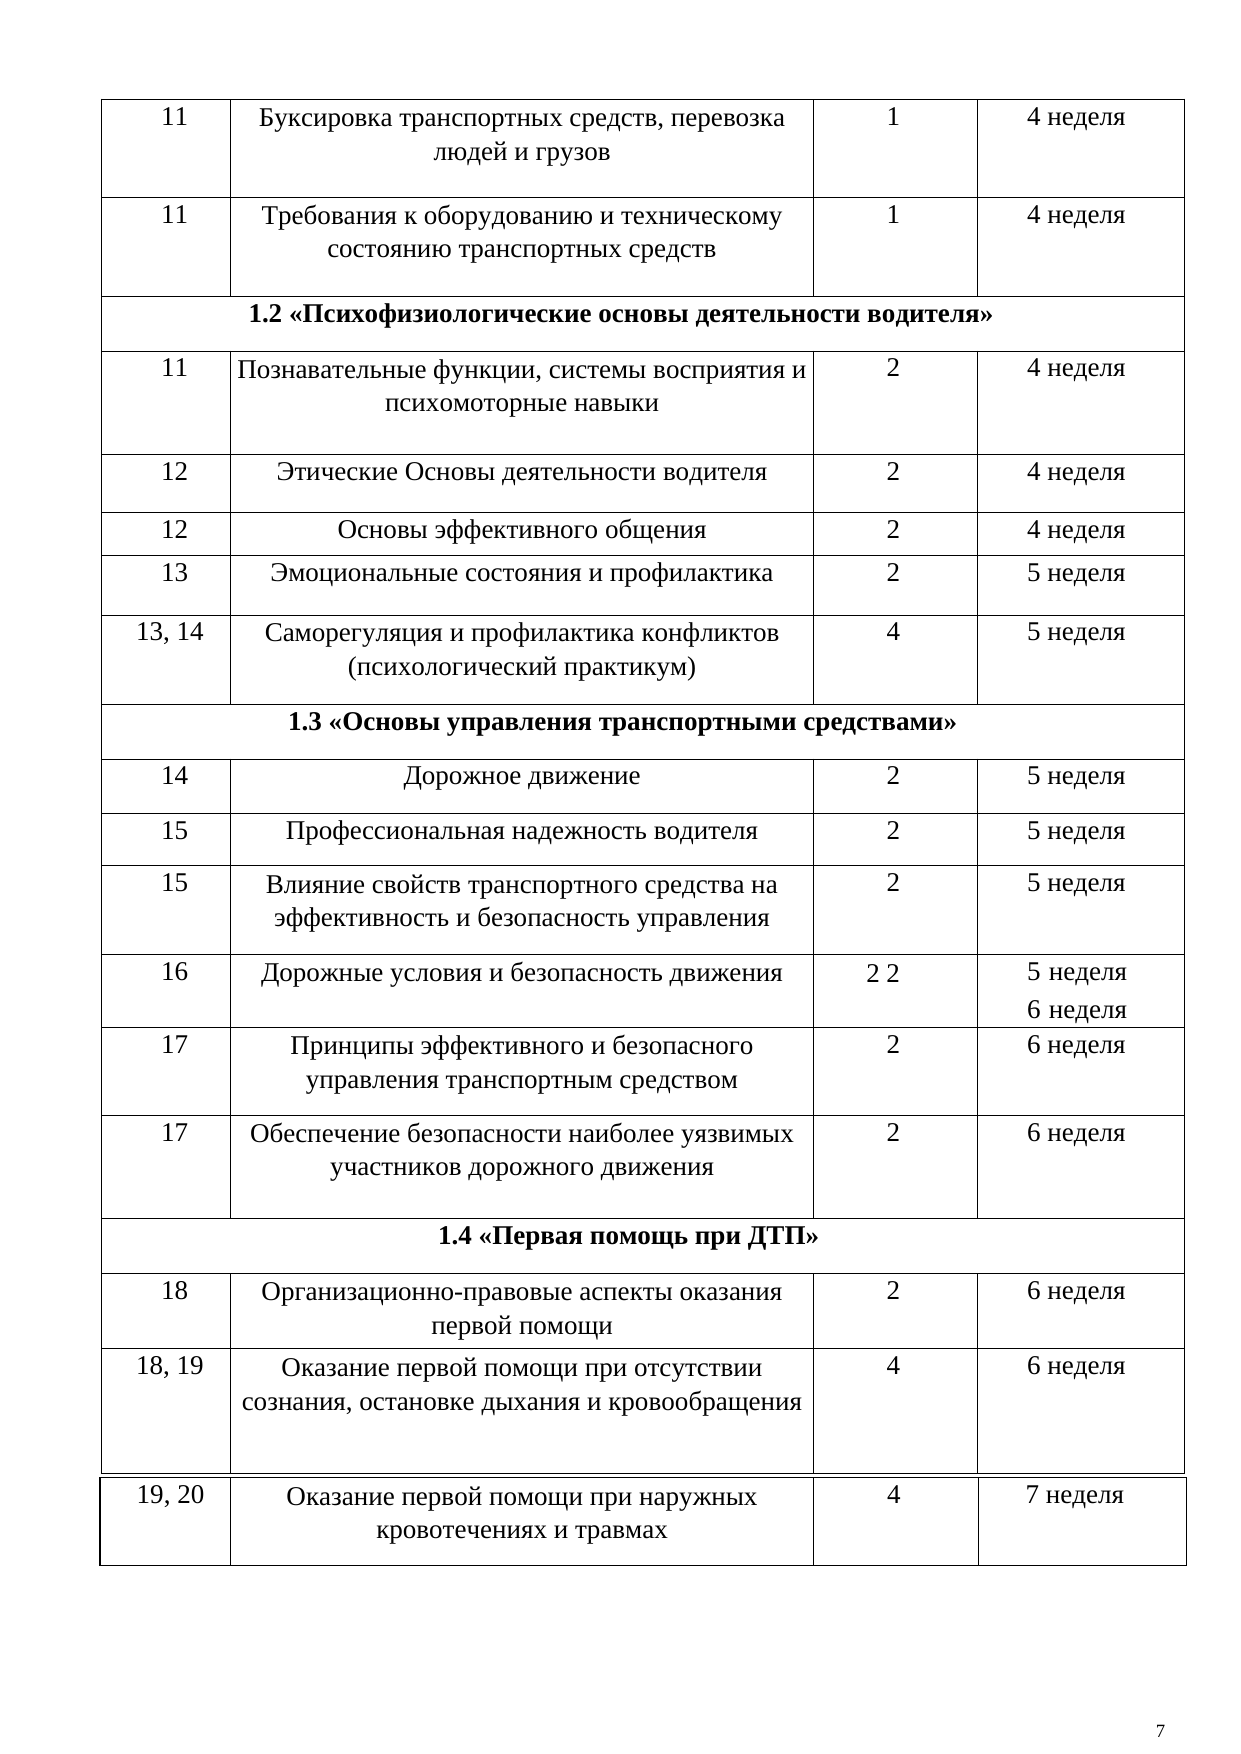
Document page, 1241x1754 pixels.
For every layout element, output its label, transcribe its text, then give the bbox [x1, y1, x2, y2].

table_cell 13 [102, 556, 230, 614]
table_cell 2 [814, 814, 977, 865]
table_cell Дорожное движение [231, 760, 813, 813]
table_cell 5 неделя [978, 814, 1184, 865]
table_header 19, 20 [101, 1478, 230, 1565]
table_cell 2 [814, 1116, 977, 1218]
table_cell Влияние свойств транспортного средства на эффективность и безопасность управления [231, 866, 813, 954]
table_cell 1.2 «Психофизиологические основы деятельности водителя» [102, 297, 1184, 351]
table_cell 2 2 [814, 955, 977, 1027]
table_cell 1.3 «Основы управления транспортными средствами» [102, 705, 1184, 758]
table_cell Принципы эффективного и безопасного управления транспортным средством [231, 1028, 813, 1115]
table_cell 5 неделя [978, 616, 1184, 704]
table_cell 17 [102, 1028, 230, 1115]
table_cell 14 [102, 760, 230, 813]
table_cell 6 неделя [978, 1349, 1184, 1473]
table_cell 18 [102, 1274, 230, 1348]
table_cell Саморегуляция и профилактика конфликтов (психологический практикум) [231, 616, 813, 704]
table_cell 5 неделя [978, 866, 1184, 954]
table_cell 2 [814, 352, 977, 454]
table_cell Профессиональная надежность водителя [231, 814, 813, 865]
table_cell 6 неделя [978, 1116, 1184, 1218]
table_cell 1.4 «Первая помощь при ДТП» [102, 1219, 1184, 1273]
table_cell 5 неделя [978, 556, 1184, 614]
table_cell Основы эффективного общения [231, 513, 813, 555]
table_cell 2 [814, 760, 977, 813]
table_cell 1 [814, 100, 977, 197]
table_cell 12 [102, 455, 230, 512]
table_cell 2 [814, 556, 977, 614]
table_cell 4 [814, 1349, 977, 1473]
table_cell Дорожные условия и безопасность движения [231, 955, 813, 1027]
table_cell 4 [814, 616, 977, 704]
table_cell Буксировка транспортных средств, перевозка людей и грузов [231, 100, 813, 197]
table_cell Познавательные функции, системы восприятия и психомоторные навыки [231, 352, 813, 454]
table_cell 12 [102, 513, 230, 555]
table_cell Организационно-правовые аспекты оказания первой помощи [231, 1274, 813, 1348]
table_cell Этические Основы деятельности водителя [231, 455, 813, 512]
table_cell 11 [102, 352, 230, 454]
table_cell 17 [102, 1116, 230, 1218]
table_header Оказание первой помощи при наружных кровотечениях и травмах [231, 1478, 813, 1565]
table_cell 6 неделя [978, 1274, 1184, 1348]
table_cell 15 [102, 814, 230, 865]
table_cell 4 неделя [978, 198, 1184, 296]
table_cell 2 [814, 455, 977, 512]
table_cell 2 [814, 1274, 977, 1348]
table_cell 16 [102, 955, 230, 1027]
table_cell 4 неделя [978, 455, 1184, 512]
table_cell 4 неделя [978, 513, 1184, 555]
table_cell 11 [102, 100, 230, 197]
table_cell 2 [814, 1028, 977, 1115]
table_cell Требования к оборудованию и техническому состоянию транспортных средств [231, 198, 813, 296]
table_cell 1 [814, 198, 977, 296]
table_cell 4 неделя [978, 100, 1184, 197]
table_cell 2 [814, 513, 977, 555]
table_cell 6 неделя [978, 1028, 1184, 1115]
table_cell 4 неделя [978, 352, 1184, 454]
table_cell 2 [814, 866, 977, 954]
table_header 7 неделя [979, 1478, 1186, 1565]
table_header 4 [814, 1478, 978, 1565]
table_cell 18, 19 [102, 1349, 230, 1473]
table_cell 11 [102, 198, 230, 296]
table_cell Эмоциональные состояния и профилактика [231, 556, 813, 614]
table_cell неделя неделя [978, 955, 1184, 1027]
table_cell Обеспечение безопасности наиболее уязвимых участников дорожного движения [231, 1116, 813, 1218]
table_cell 5 неделя [978, 760, 1184, 813]
table_cell 15 [102, 866, 230, 954]
table_cell Оказание первой помощи при отсутствии сознания, остановке дыхания и кровообращения [231, 1349, 813, 1473]
table_cell 13, 14 [102, 616, 230, 704]
